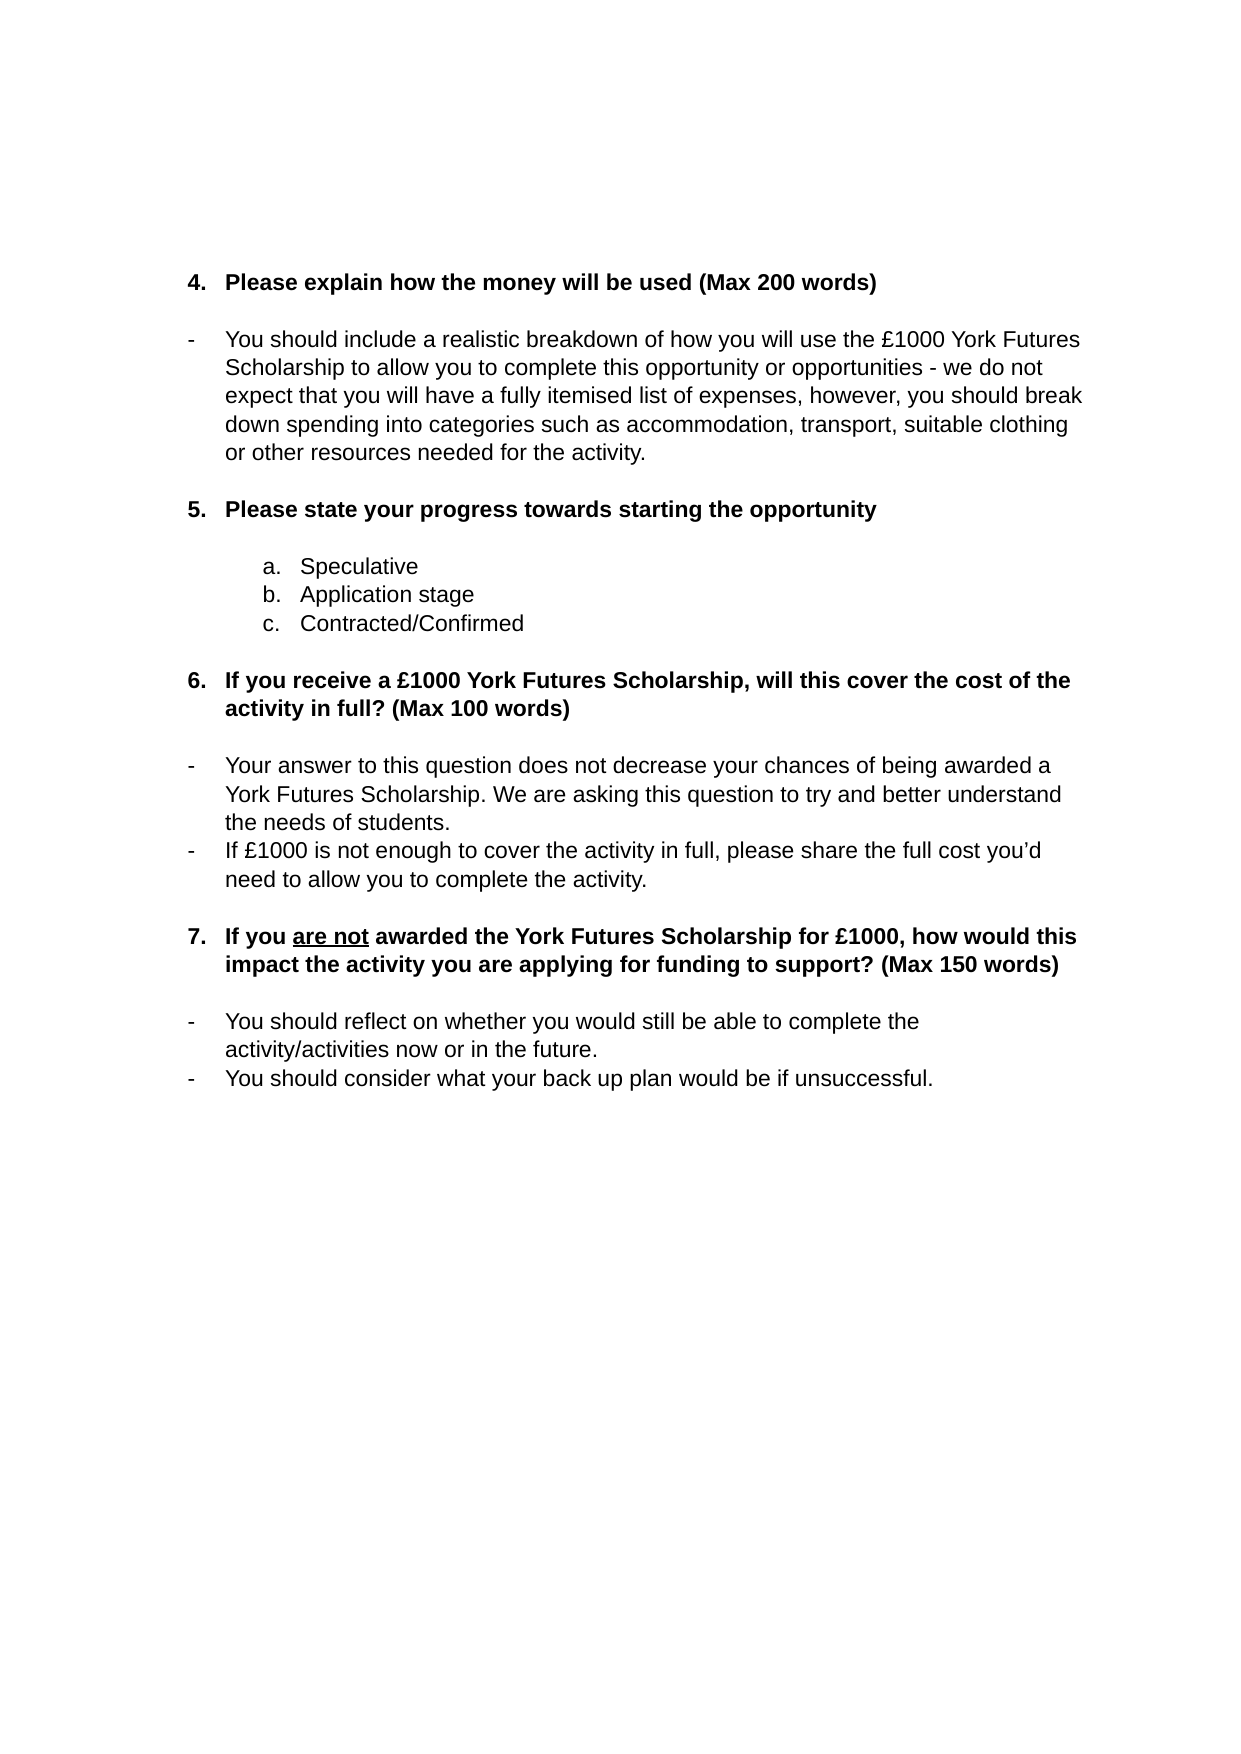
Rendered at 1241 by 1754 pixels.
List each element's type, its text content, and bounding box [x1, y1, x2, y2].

list Application stage [262, 581, 1090, 608]
list You should include a realistic breakdown of how you will use the £1000 York Futures Scholarship to allow you to complete this opportunity or opportunities - we do not expect that you will have a fully itemised list of expenses, however, you should break down spending into categories such as accommodation, transport, suitable clothing or other resources needed for the activity. [187, 326, 1090, 466]
list Speculative [262, 553, 1090, 579]
list Please state your progress towards starting the opportunity [187, 496, 1090, 522]
list You should reflect on whether you would still be able to complete the activity/activities now or in the future. [187, 1008, 1090, 1063]
list If £1000 is not enough to cover the activity in full, please share the full cost you’d need to allow you to complete the activity. [187, 837, 1090, 892]
list Your answer to this question does not decrease your chances of being awarded a York Futures Scholarship. We are asking this question to try and better understand the needs of students. [187, 752, 1090, 835]
list Contracted/Confirmed [262, 610, 1090, 636]
list Please explain how the money will be used (Max 200 words) [187, 269, 1090, 295]
list You should consider what your back up plan would be if unsuccessful. [187, 1065, 1090, 1091]
list If you receive a £1000 York Futures Scholarship, will this cover the cost of the activity in full? (Max 100 words) [187, 667, 1090, 722]
list If you are not awarded the York Futures Scholarship for £1000, how would this impact the activity you are applying for funding to support? (Max 150 words) [187, 923, 1090, 977]
